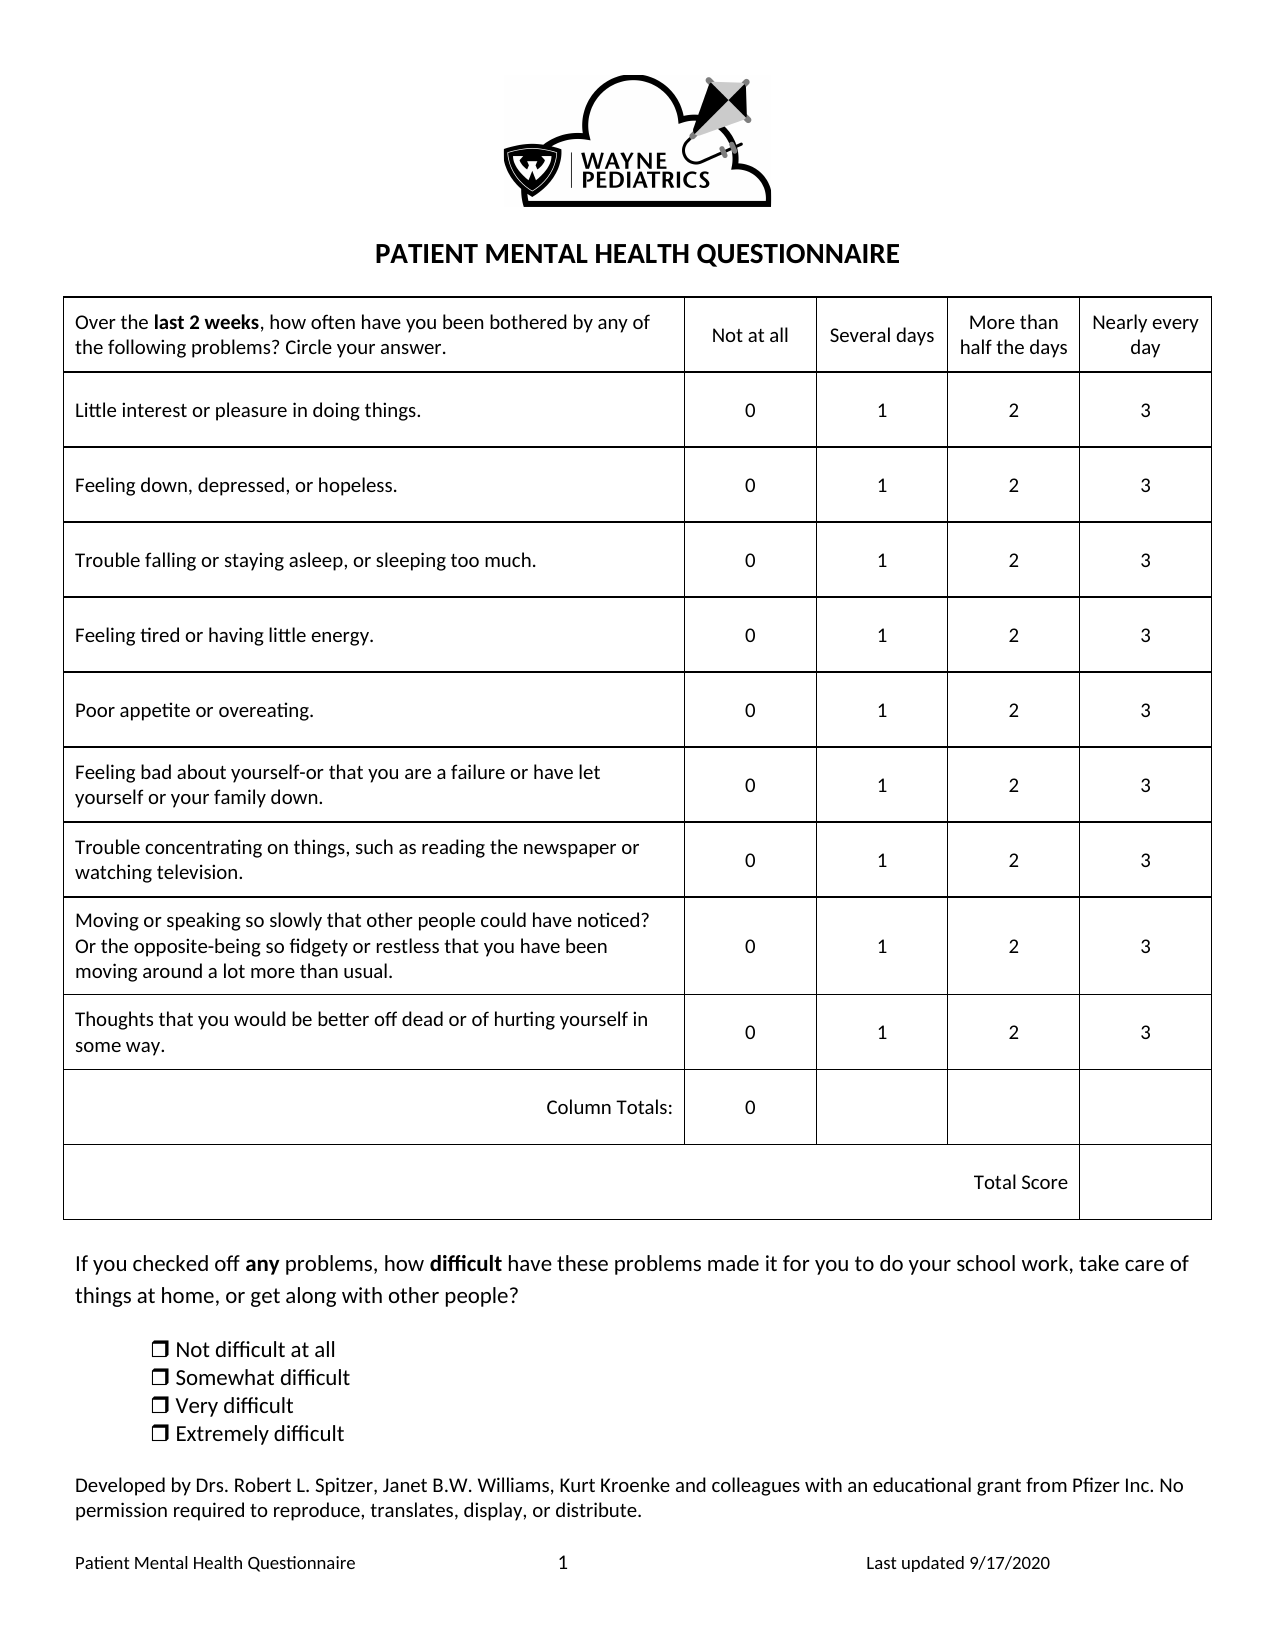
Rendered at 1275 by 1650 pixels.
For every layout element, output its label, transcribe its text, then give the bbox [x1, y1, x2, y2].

table_cell 1 [817, 598, 947, 671]
table_cell Column Totals: [64, 1070, 684, 1144]
table_cell [948, 1070, 1079, 1144]
table_cell 0 [685, 673, 816, 746]
table_cell 1 [817, 823, 947, 896]
table_cell 1 [817, 995, 947, 1069]
table_cell 2 [948, 898, 1079, 994]
table_header Several days [817, 298, 947, 371]
table_cell 0 [685, 448, 816, 521]
table_cell 2 [948, 673, 1079, 746]
table_cell 0 [685, 1070, 816, 1144]
table_cell 0 [685, 823, 816, 896]
table_cell Total Score [64, 1145, 1079, 1219]
table_cell 3 [1080, 523, 1211, 596]
table_cell 3 [1080, 598, 1211, 671]
text Developed by Drs. Robert L. Spitzer, Janet B.W. Williams, Kurt Kroenke and colleagues with an educational grant from Pfizer Inc. No permission required to reproduce, translates, display, or distribute. [75, 1472, 1200, 1523]
table_cell 2 [948, 995, 1079, 1069]
table_cell 1 [817, 748, 947, 821]
picture [503, 75, 772, 207]
table_cell 3 [1080, 373, 1211, 446]
text Very difficult [150, 1391, 1200, 1419]
table_cell 0 [685, 898, 816, 994]
table_cell 2 [948, 748, 1079, 821]
table_cell Feeling bad about yourself-or that you are a failure or have let yourself or your family down. [64, 748, 684, 821]
table_header Not at all [685, 298, 816, 371]
text Extremely difficult [150, 1419, 1200, 1447]
text Somewhat difficult [150, 1363, 1200, 1391]
table_cell Trouble concentrating on things, such as reading the newspaper or watching television. [64, 823, 684, 896]
table_header More than half the days [948, 298, 1079, 371]
table_cell 2 [948, 373, 1079, 446]
table_cell [1080, 1070, 1211, 1144]
table_cell Thoughts that you would be better off dead or of hurting yourself in some way. [64, 995, 684, 1069]
table_cell 3 [1080, 748, 1211, 821]
table_cell 1 [817, 673, 947, 746]
table_cell 2 [948, 598, 1079, 671]
table_cell Feeling tired or having little energy. [64, 598, 684, 671]
table_header Over the last 2 weeks, how often have you been bothered by any of the following problems? Circle your answer. [64, 298, 684, 371]
table_cell Poor appetite or overeating. [64, 673, 684, 746]
table_cell 3 [1080, 673, 1211, 746]
table_cell 3 [1080, 898, 1211, 994]
text Not difficult at all [150, 1335, 1200, 1363]
table_cell Little interest or pleasure in doing things. [64, 373, 684, 446]
table_header Nearly every day [1080, 298, 1211, 371]
table_cell 1 [817, 448, 947, 521]
table_cell 0 [685, 523, 816, 596]
table_cell 3 [1080, 823, 1211, 896]
table_cell 0 [685, 373, 816, 446]
text PATIENT MENTAL HEALTH QUESTIONNAIRE [75, 235, 1200, 270]
table_cell 0 [685, 598, 816, 671]
table_cell Feeling down, depressed, or hopeless. [64, 448, 684, 521]
table_cell 3 [1080, 995, 1211, 1069]
table_cell [817, 1070, 947, 1144]
table_cell 2 [948, 523, 1079, 596]
table_cell 1 [817, 898, 947, 994]
table_cell Trouble falling or staying asleep, or sleeping too much. [64, 523, 684, 596]
table_cell Moving or speaking so slowly that other people could have noticed? Or the opposite-being so fidgety or restless that you have been moving around a lot more than usual. [64, 898, 684, 994]
table_cell [1080, 1145, 1211, 1219]
table_cell 2 [948, 823, 1079, 896]
table_cell 1 [817, 373, 947, 446]
table_cell 3 [1080, 448, 1211, 521]
table_cell 2 [948, 448, 1079, 521]
table_cell 1 [817, 523, 947, 596]
table_cell 0 [685, 995, 816, 1069]
table_cell 0 [685, 748, 816, 821]
text If you checked off any problems, how difficult have these problems made it for you to do your school work, take care of things at home, or get along with other people? [75, 1220, 1200, 1310]
